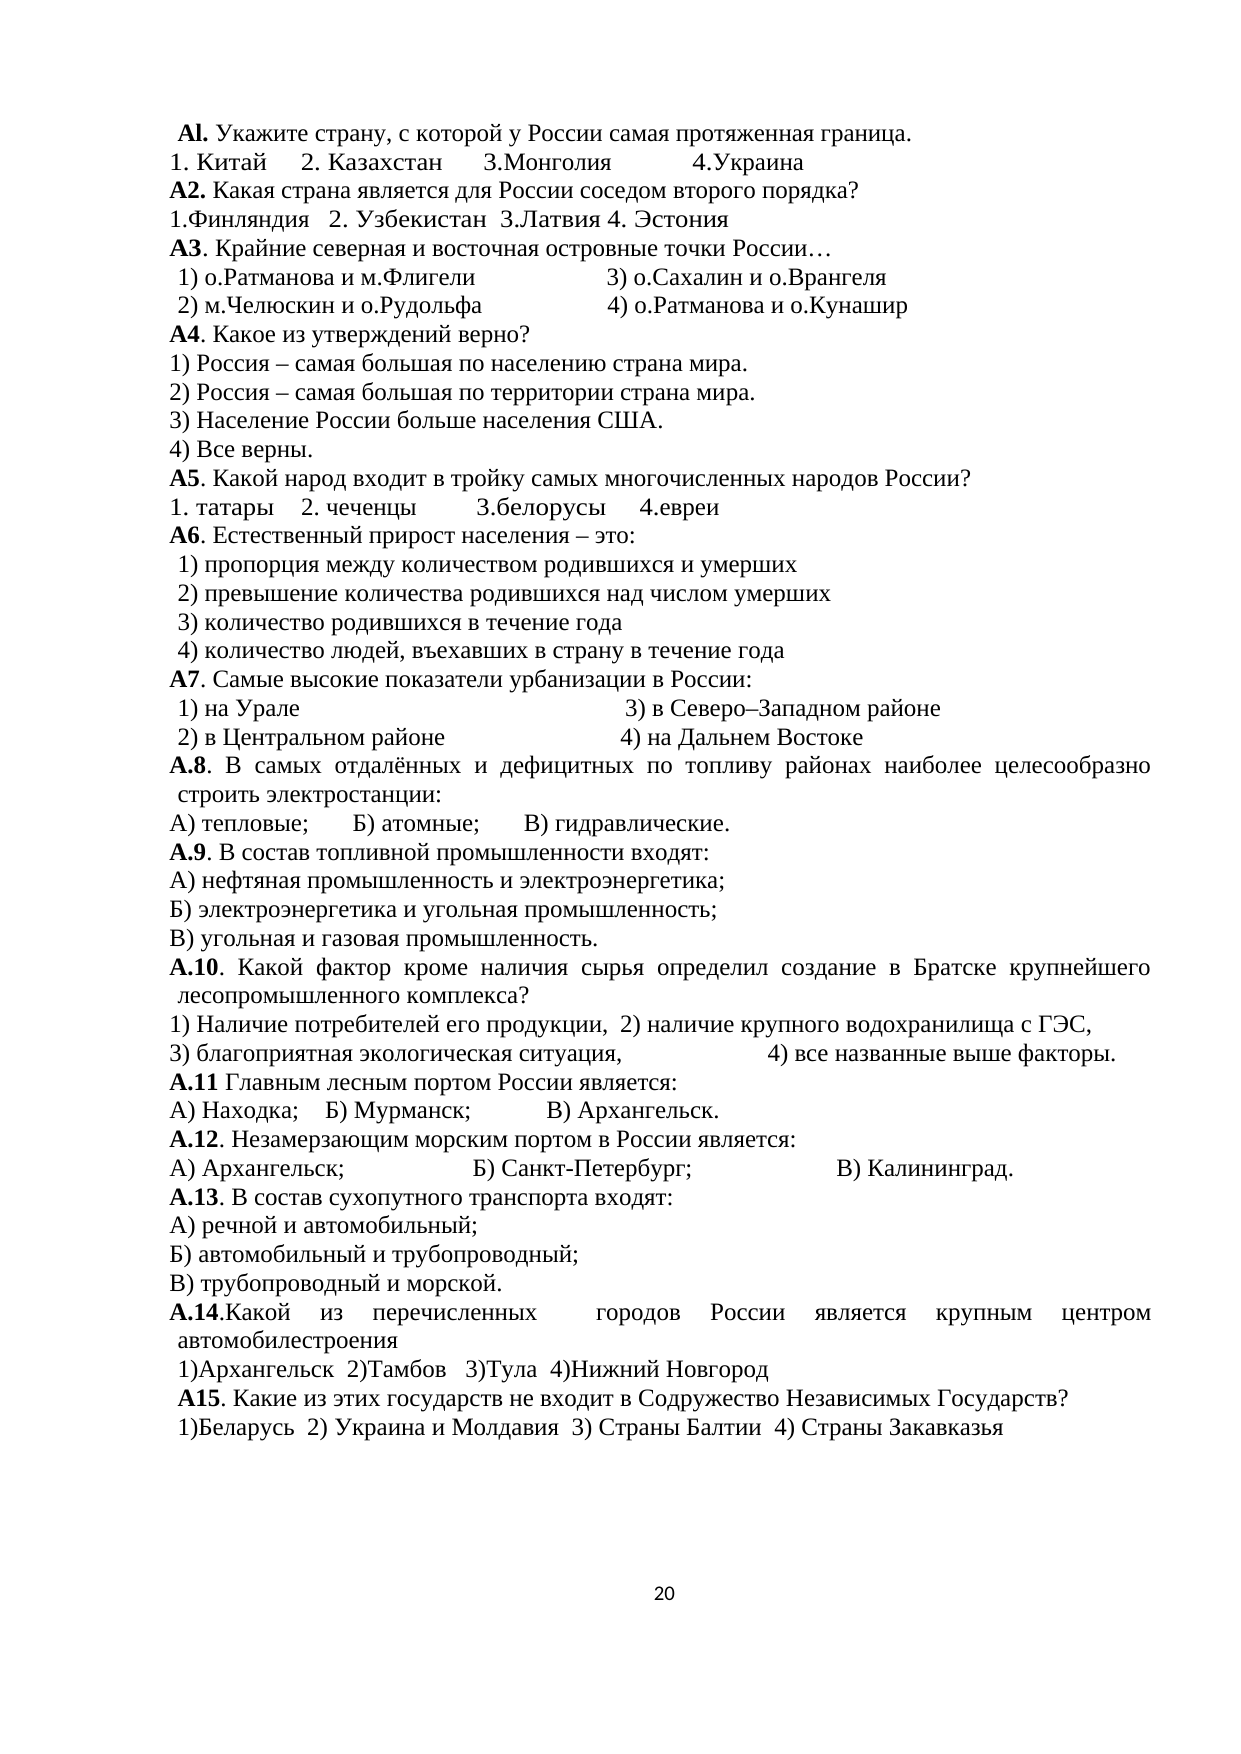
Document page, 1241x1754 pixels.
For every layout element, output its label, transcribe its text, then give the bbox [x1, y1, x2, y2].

text 2) м.Челюскин и о.Рудольфа 4) о.Ратманова и о.Кунашир [169, 291, 1152, 319]
text А) Архангельск; Б) Санкт-Петербург; В) Калининград. [169, 1153, 1152, 1182]
text Б) автомобильный и трубопроводный; [169, 1239, 1152, 1268]
text А.14.Какой из перечисленных городов России является крупным центром автомобилестроения [169, 1297, 1152, 1354]
text 1) на Урале 3) в Северо–Западном районе [169, 693, 1152, 722]
text Б) электроэнергетика и угольная промышленность; [169, 894, 1152, 923]
text А.8. В самых отдалённых и дефицитных по топливу районах наиболее целесообразно строить электростанции: [169, 751, 1152, 808]
text 2) Россия – самая большая по территории страна мира. [169, 377, 1152, 406]
text А3. Крайние северная и восточная островные точки России… [169, 233, 1152, 262]
text 1. татары 2. чеченцы 3.белорусы 4.евреи [169, 492, 1152, 521]
text А7. Самые высокие показатели урбанизации в России: [169, 664, 1152, 693]
text 4) Все верны. [169, 434, 1152, 463]
text А2. Какая страна является для России соседом второго порядка? [169, 176, 1152, 204]
text 4) количество людей, въехавших в страну в течение года [169, 636, 1152, 664]
text 1) пропорция между количеством родившихся и умерших [169, 549, 1152, 578]
text А5. Какой народ входит в тройку самых многочисленных народов России? [169, 463, 1152, 492]
text Аl. Укажите страну, с которой у России самая протяженная граница. [177, 118, 1152, 147]
text В) трубопроводный и морской. [169, 1268, 1152, 1297]
text А15. Какие из этих государств не входит в Содружество Независимых Государств? [177, 1383, 1152, 1412]
text А4. Какое из утверждений верно? [169, 319, 1152, 348]
text А.13. В состав сухопутного транспорта входят: [169, 1182, 1152, 1211]
text 3) количество родившихся в течение года [169, 607, 1152, 636]
text 1)Архангельск 2)Тамбов 3)Тула 4)Нижний Новгород [177, 1354, 1152, 1383]
text А6. Естественный прирост населения – это: [169, 521, 1152, 549]
text 1.Финляндия 2. Узбекистан 3.Латвия 4. Эстония [169, 204, 1152, 233]
text 1) о.Ратманова и м.Флигели 3) о.Сахалин и о.Врангеля [169, 262, 1152, 291]
text 3) благоприятная экологическая ситуация, 4) все названные выше факторы. [169, 1038, 1152, 1067]
text А.11 Главным лесным портом России является: [169, 1067, 1152, 1096]
text А) Находка; Б) Мурманск; В) Архангельск. [169, 1096, 1152, 1124]
text А.10. Какой фактор кроме наличия сырья определил создание в Братске крупнейшего лесопромышленного комплекса? [169, 952, 1152, 1009]
text А) речной и автомобильный; [169, 1211, 1152, 1239]
text 1)Беларусь 2) Украина и Молдавия 3) Страны Балтии 4) Страны Закавказья [177, 1412, 1152, 1441]
text А) тепловые; Б) атомные; В) гидравлические. [169, 808, 1152, 837]
text 2) превышение количества родившихся над числом умерших [169, 578, 1152, 607]
text 1) Наличие потребителей его продукции, 2) наличие крупного водохранилища с ГЭС, [169, 1009, 1152, 1038]
text А) нефтяная промышленность и электроэнергетика; [169, 866, 1152, 894]
text А.12. Незамерзающим морским портом в России является: [169, 1124, 1152, 1153]
text 3) Население России больше населения США. [169, 406, 1152, 434]
text А.9. В состав топливной промышленности входят: [169, 837, 1152, 866]
text В) угольная и газовая промышленность. [169, 923, 1152, 952]
text 1. Китай 2. Казахстан 3.Монголия 4.Украина [169, 147, 1152, 176]
text 1) Россия – самая большая по населению страна мира. [169, 348, 1152, 377]
text 2) в Центральном районе 4) на Дальнем Востоке [169, 722, 1152, 751]
